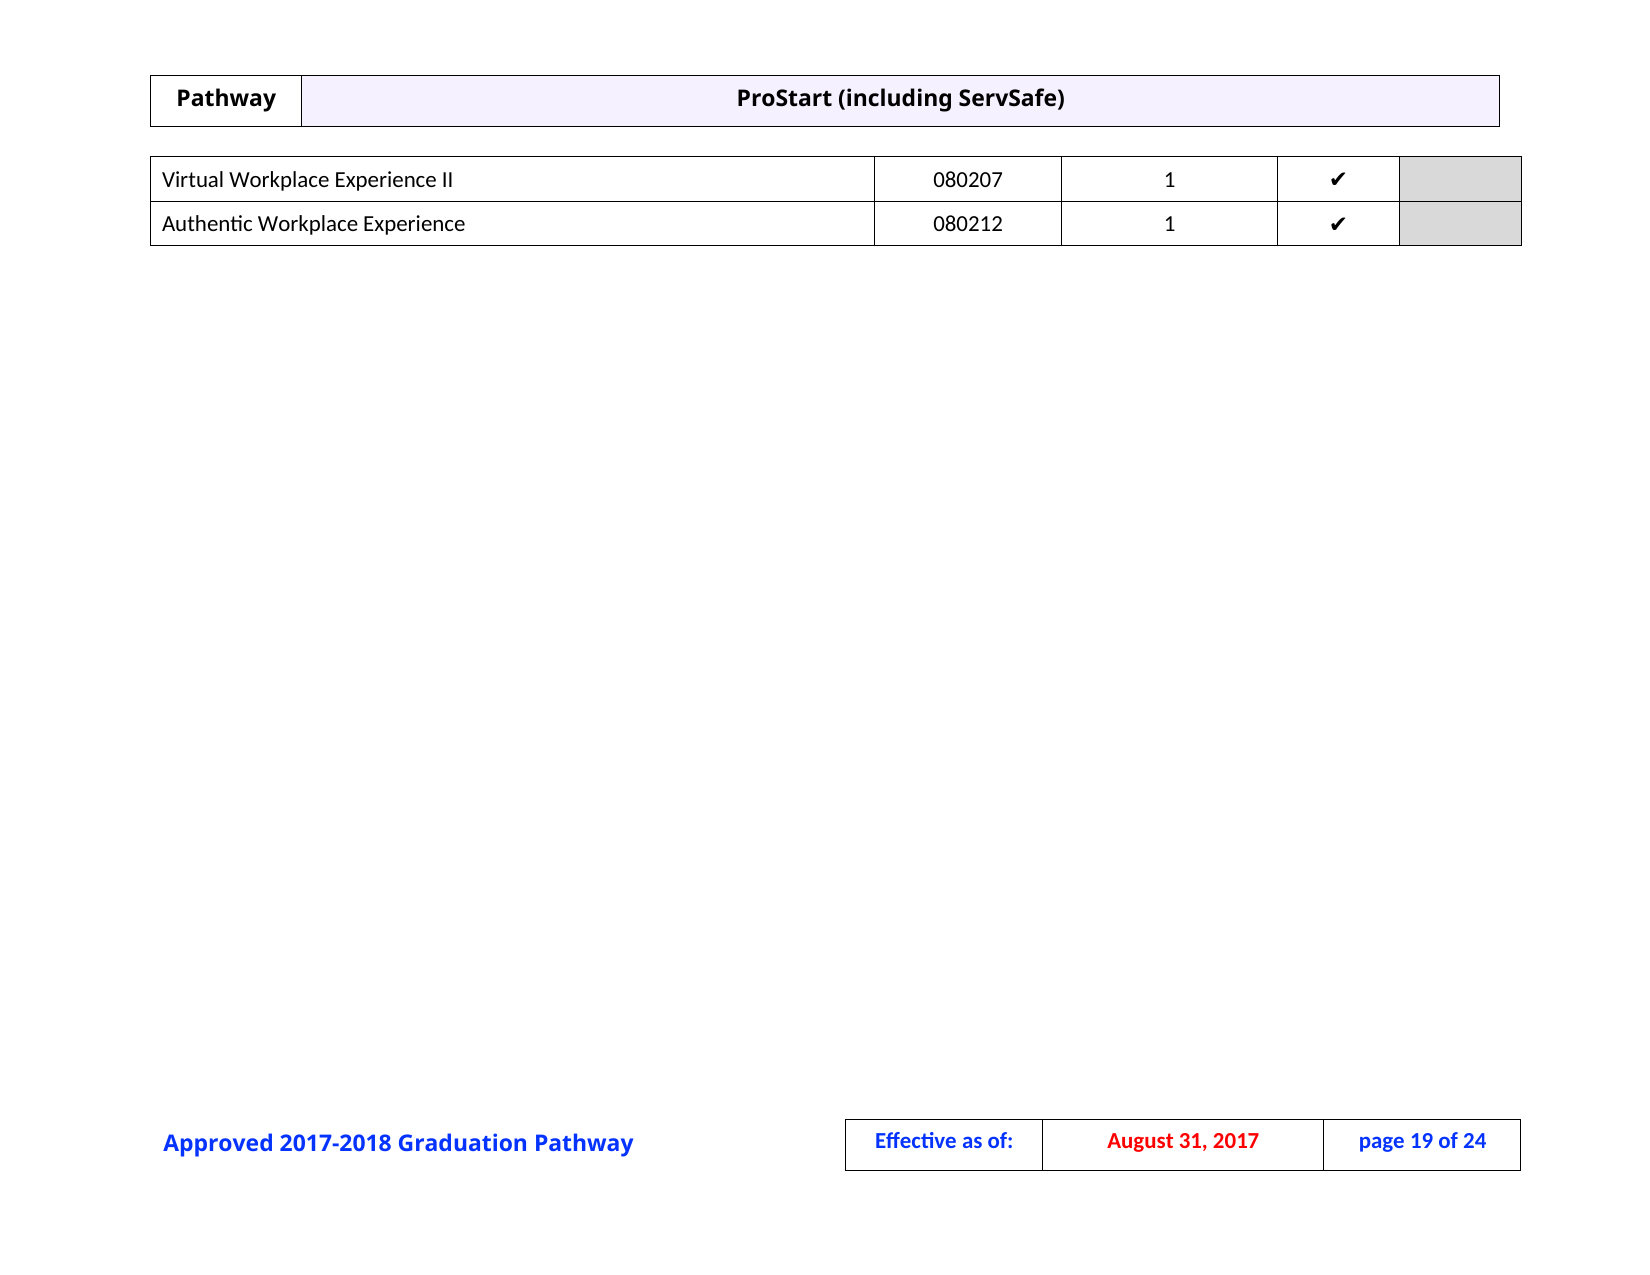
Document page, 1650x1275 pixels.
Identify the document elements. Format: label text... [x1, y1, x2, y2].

table_cell 1 [1062, 157, 1277, 201]
table_cell ✔ [1278, 202, 1399, 245]
table_cell ✔ [1278, 157, 1399, 201]
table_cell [151, 157, 874, 201]
table_cell [1400, 157, 1521, 201]
table_cell 080212 [875, 202, 1061, 245]
table_cell Authentic Workplace Experience [151, 202, 874, 245]
table_cell [1400, 202, 1521, 245]
table_cell 080207 [875, 157, 1061, 201]
table_cell 1 [1062, 202, 1277, 245]
